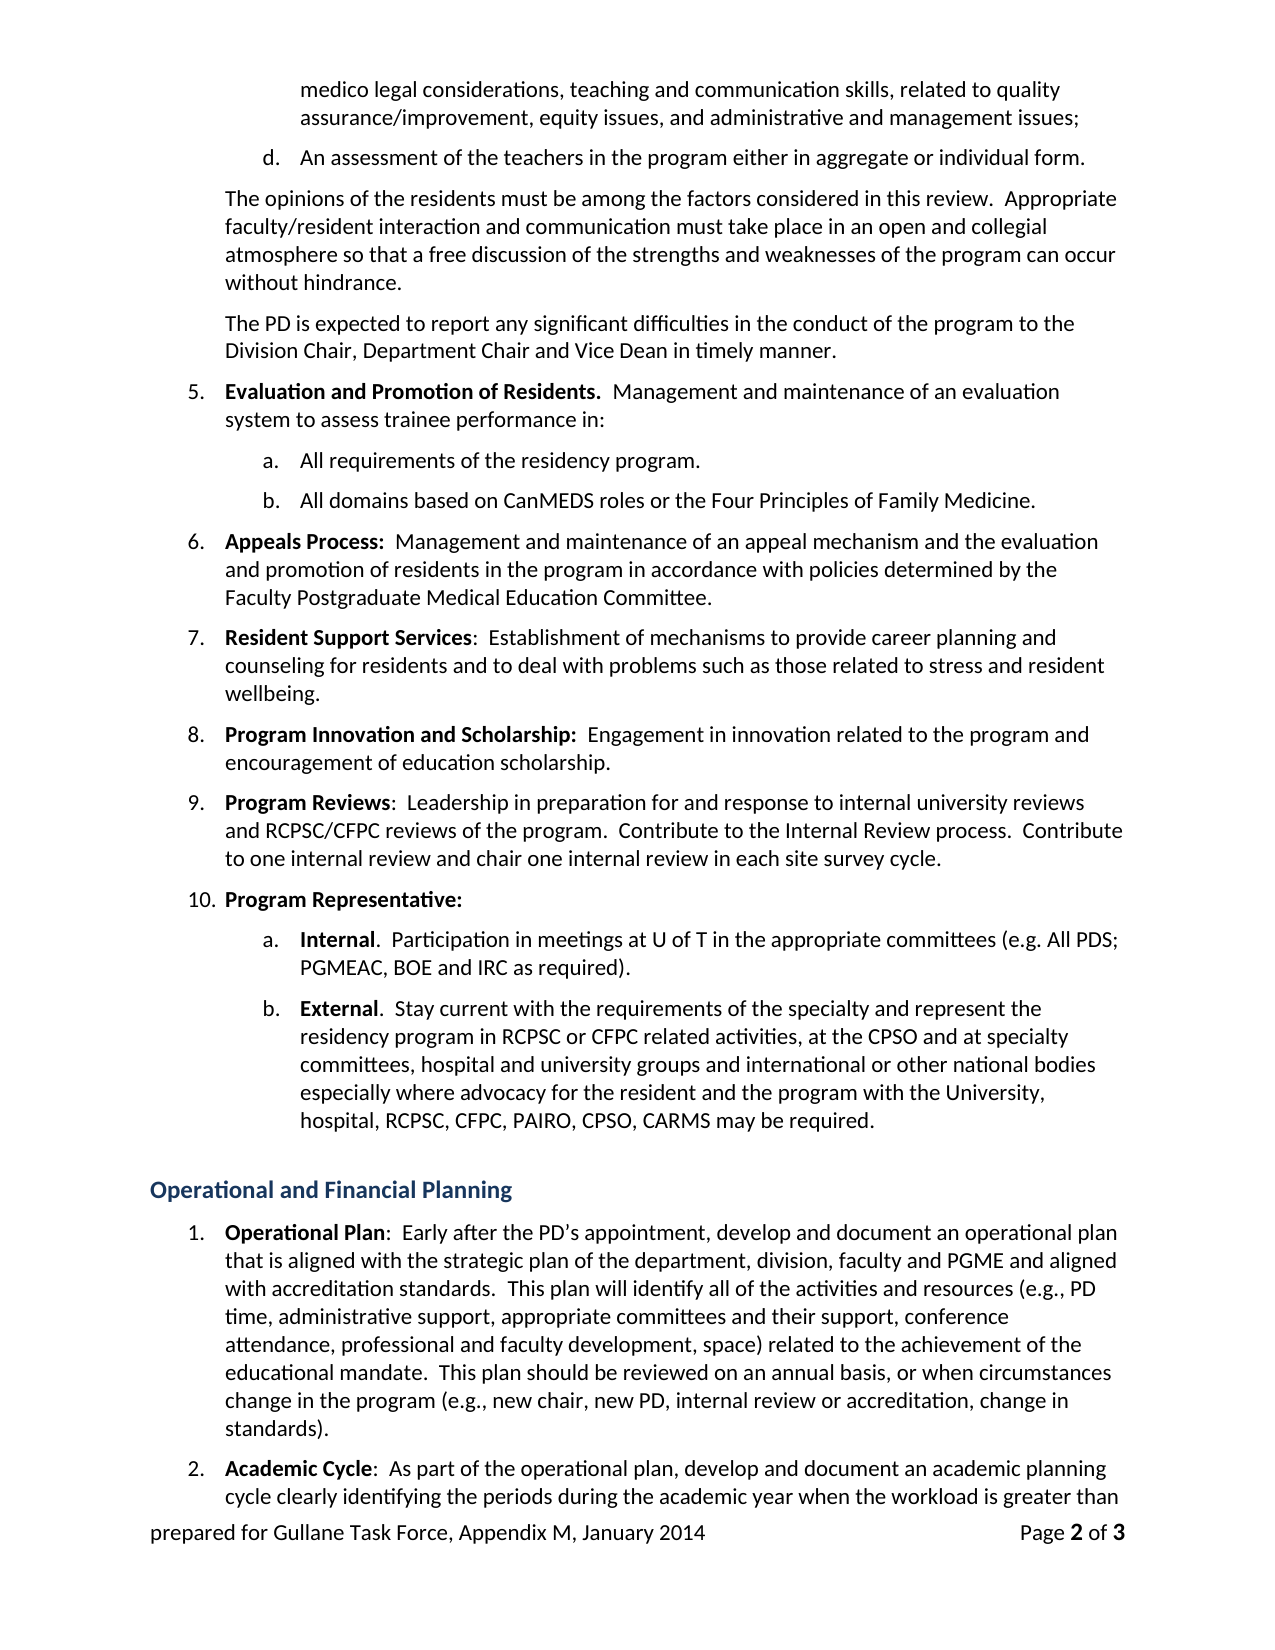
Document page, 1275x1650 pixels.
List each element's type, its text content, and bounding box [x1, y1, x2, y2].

list Resident Support Services: Establishment of mechanisms to provide career planning and counseling for residents and to deal with problems such as those related to stress and resident wellbeing. [187, 623, 1125, 707]
list Evaluation and Promotion of Residents. Management and maintenance of an evaluation system to assess trainee performance in: [187, 377, 1125, 433]
list Internal. Participation in meetings at U of T in the appropriate committees (e.g. All PDS; PGMEAC, BOE and IRC as required). [262, 926, 1125, 982]
list All domains based on CanMEDS roles or the Four Principles of Family Medicine. [262, 486, 1125, 514]
list Program Representative: [187, 885, 1125, 913]
list External. Stay current with the requirements of the specialty and represent the residency program in RCPSC or CFPC related activities, at the CPSO and at specialty committees, hospital and university groups and international or other national bodies especially where advocacy for the resident and the program with the University, hospital, RCPSC, CFPC, PAIRO, CPSO, CARMS may be required. [262, 994, 1125, 1134]
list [262, 75, 1125, 131]
list All requirements of the residency program. [262, 446, 1125, 474]
text The opinions of the residents must be among the factors considered in this review. Appropriate faculty/resident interaction and communication must take place in an open and collegial atmosphere so that a free discussion of the strengths and weaknesses of the program can occur without hindrance. [225, 184, 1125, 296]
list Program Reviews: Leadership in preparation for and response to internal university reviews and RCPSC/CFPC reviews of the program. Contribute to the Internal Review process. Contribute to one internal review and chair one internal review in each site survey cycle. [187, 788, 1125, 872]
text Operational and Financial Planning [150, 1175, 1125, 1205]
list Appeals Process: Management and maintenance of an appeal mechanism and the evaluation and promotion of residents in the program in accordance with policies determined by the Faculty Postgraduate Medical Education Committee. [187, 527, 1125, 611]
list Operational Plan: Early after the PD’s appointment, develop and document an operational plan that is aligned with the strategic plan of the department, division, faculty and PGME and aligned with accreditation standards. This plan will identify all of the activities and resources (e.g., PD time, administrative support, appropriate committees and their support, conference attendance, professional and faculty development, space) related to the achievement of the educational mandate. This plan should be reviewed on an annual basis, or when circumstances change in the program (e.g., new chair, new PD, internal review or accreditation, change in standards). [187, 1218, 1125, 1442]
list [187, 1454, 1125, 1510]
text The PD is expected to report any significant difficulties in the conduct of the program to the Division Chair, Department Chair and Vice Dean in timely manner. [225, 309, 1125, 365]
list Program Innovation and Scholarship: Engagement in innovation related to the program and encouragement of education scholarship. [187, 720, 1125, 776]
list An assessment of the teachers in the program either in aggregate or individual form. [262, 143, 1125, 172]
